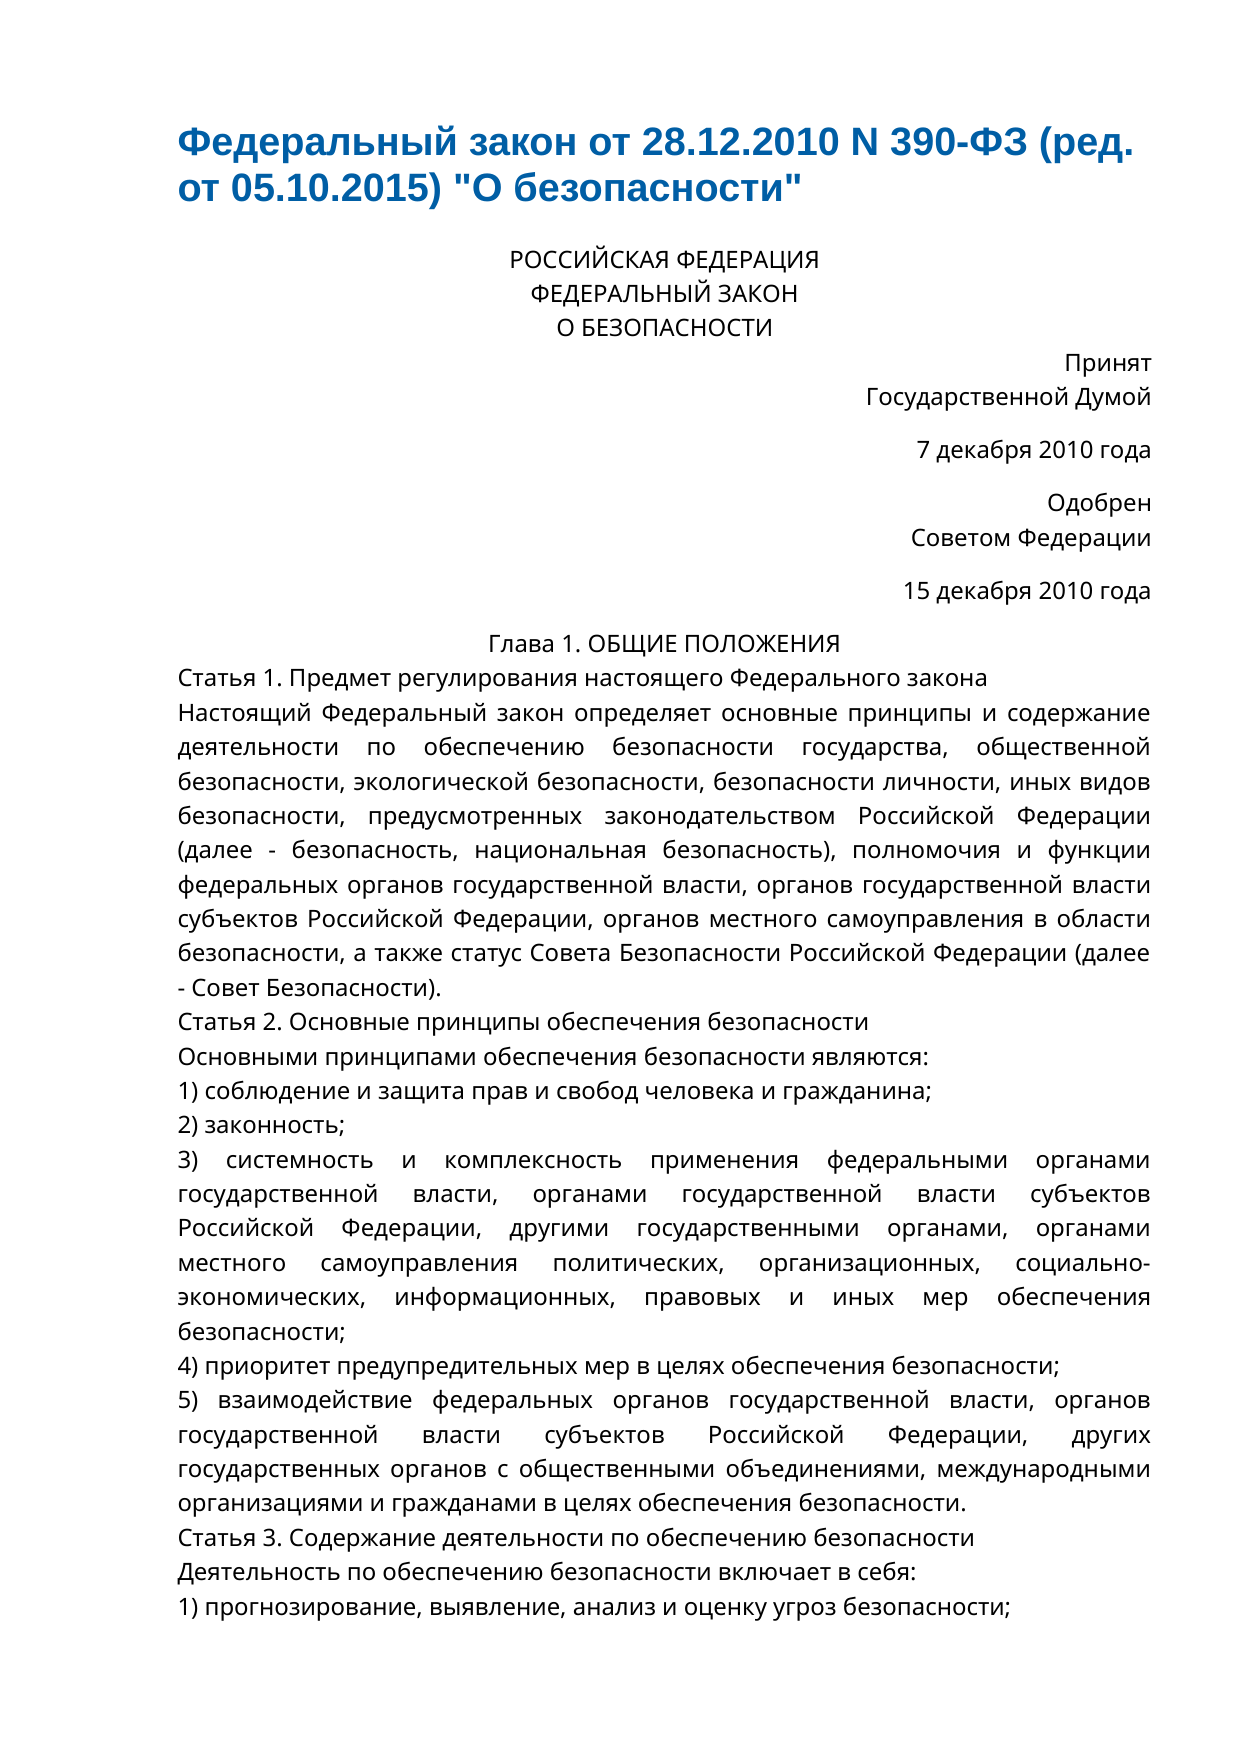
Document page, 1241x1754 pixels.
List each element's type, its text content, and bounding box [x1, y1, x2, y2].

text 4) приоритет предупредительных мер в целях обеспечения безопасности; [177, 1347, 1152, 1381]
text Статья 1. Предмет регулирования настоящего Федерального закона [177, 659, 1152, 694]
text О БЕЗОПАСНОСТИ [177, 309, 1152, 344]
text 2) законность; [177, 1106, 1152, 1141]
text 3) системность и комплексность применения федеральными органами государственной власти, органами государственной власти субъектов Российской Федерации, другими государственными органами, органами местного самоуправления политических, организационных, социально-экономических, информационных, правовых и иных мер обеспечения безопасности; [177, 1141, 1152, 1347]
text 1) прогнозирование, выявление, анализ и оценку угроз безопасности; [177, 1587, 1152, 1622]
text Одобрен [177, 484, 1152, 519]
text 7 декабря 2010 года [177, 431, 1152, 466]
text 15 декабря 2010 года [177, 572, 1152, 606]
text Советом Федерации [177, 519, 1152, 553]
text РОССИЙСКАЯ ФЕДЕРАЦИЯ [177, 241, 1152, 275]
text Принят [177, 344, 1152, 378]
text Государственной Думой [177, 378, 1152, 412]
text Федеральный закон от 28.12.2010 N 390-ФЗ (ред. от 05.10.2015) "О безопасности" [177, 118, 1152, 209]
text 1) соблюдение и защита прав и свобод человека и гражданина; [177, 1072, 1152, 1106]
text Глава 1. ОБЩИЕ ПОЛОЖЕНИЯ [177, 625, 1152, 659]
text 5) взаимодействие федеральных органов государственной власти, органов государственной власти субъектов Российской Федерации, других государственных органов с общественными объединениями, международными организациями и гражданами в целях обеспечения безопасности. [177, 1381, 1152, 1519]
text Статья 3. Содержание деятельности по обеспечению безопасности [177, 1519, 1152, 1553]
text Настоящий Федеральный закон определяет основные принципы и содержание деятельности по обеспечению безопасности государства, общественной безопасности, экологической безопасности, безопасности личности, иных видов безопасности, предусмотренных законодательством Российской Федерации (далее - безопасность, национальная безопасность), полномочия и функции федеральных органов государственной власти, органов государственной власти субъектов Российской Федерации, органов местного самоуправления в области безопасности, а также статус Совета Безопасности Российской Федерации (далее - Совет Безопасности). [177, 694, 1152, 1003]
text Деятельность по обеспечению безопасности включает в себя: [177, 1553, 1152, 1587]
text ФЕДЕРАЛЬНЫЙ ЗАКОН [177, 275, 1152, 309]
text Основными принципами обеспечения безопасности являются: [177, 1037, 1152, 1072]
text Статья 2. Основные принципы обеспечения безопасности [177, 1003, 1152, 1037]
